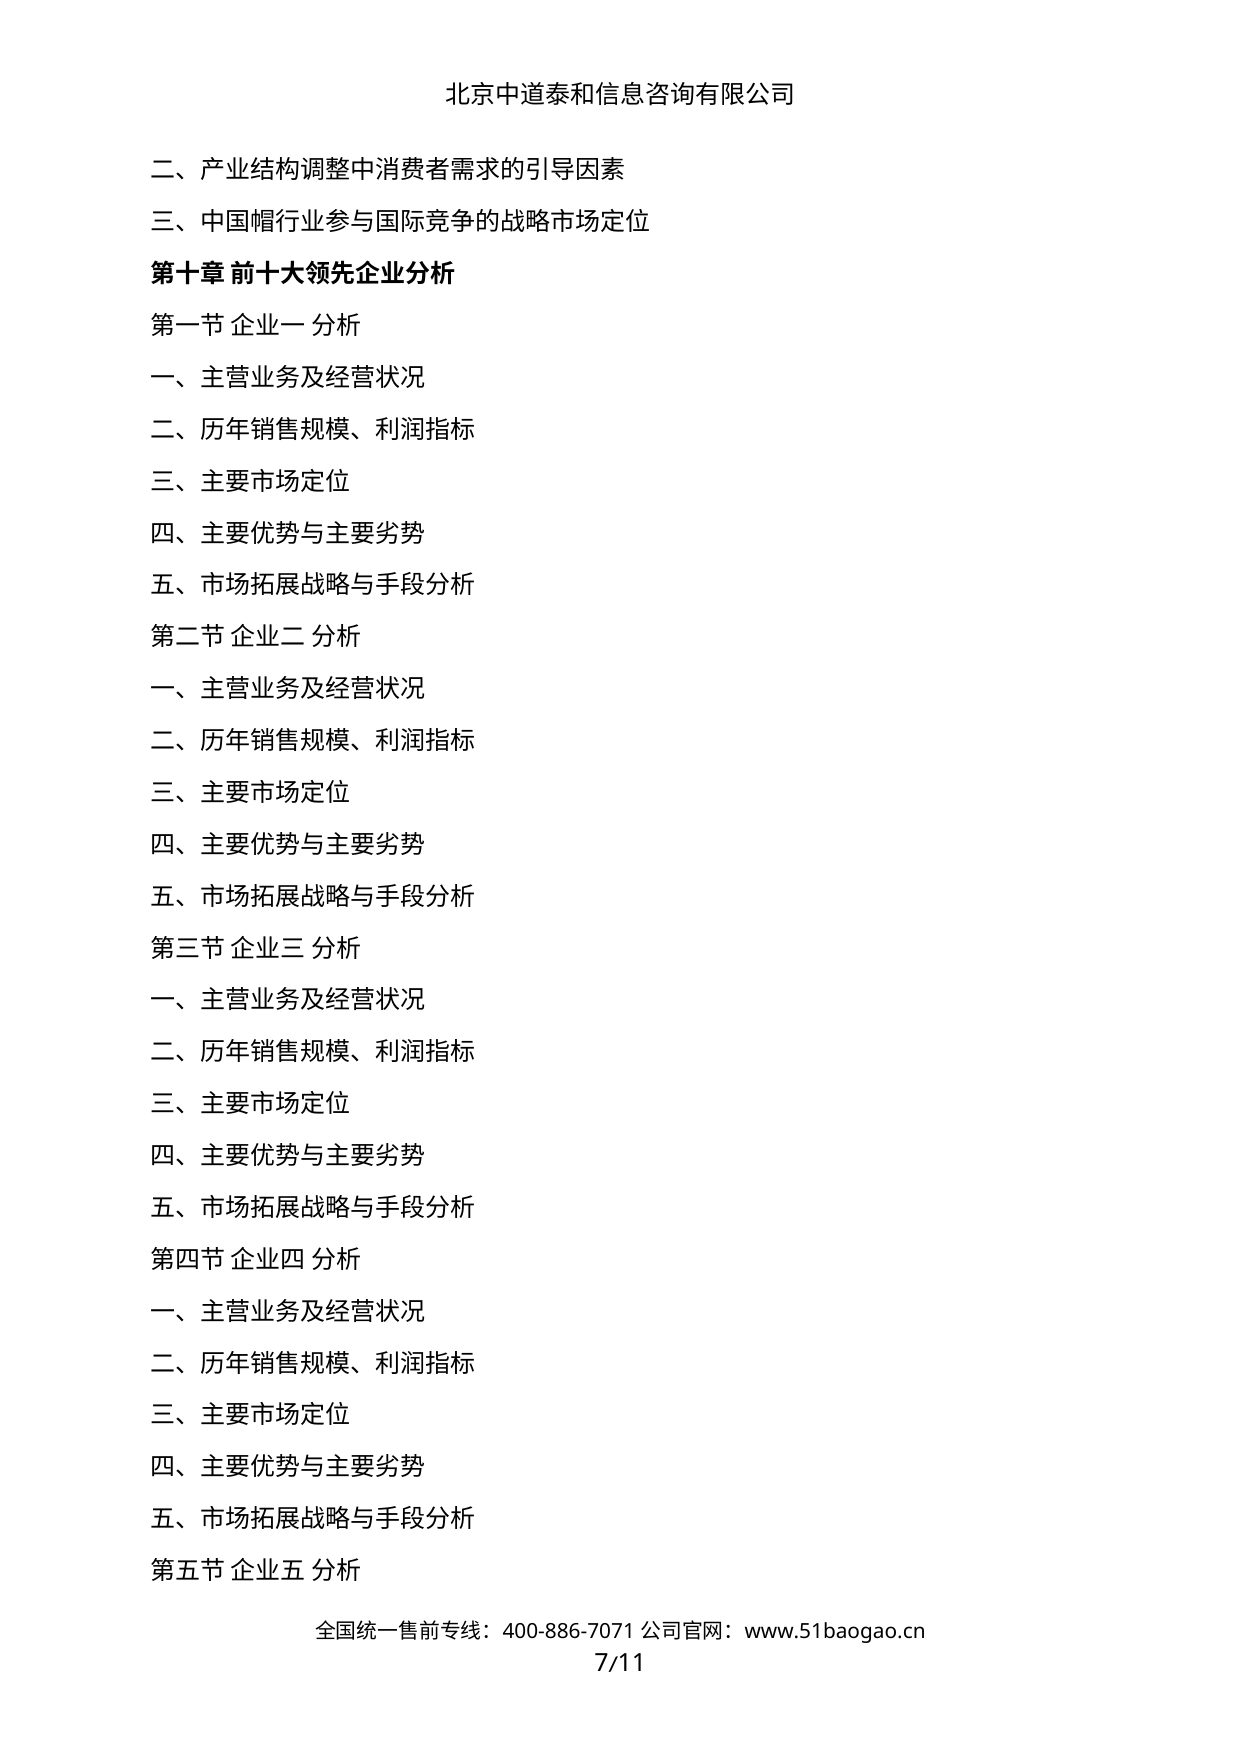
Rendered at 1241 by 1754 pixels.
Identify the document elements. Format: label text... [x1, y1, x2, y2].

text 五、市场拓展战略与手段分析 [150, 876, 1090, 912]
text 一、主营业务及经营状况 [150, 1291, 1090, 1327]
text 一、主营业务及经营状况 [150, 980, 1090, 1016]
text 一、主营业务及经营状况 [150, 669, 1090, 705]
text 二、产业结构调整中消费者需求的引导因素 [150, 150, 1090, 186]
text 三、主要市场定位 [150, 461, 1090, 497]
text 二、历年销售规模、利润指标 [150, 409, 1090, 446]
text 第三节 企业三 分析 [150, 928, 1090, 964]
text 二、历年销售规模、利润指标 [150, 721, 1090, 757]
text 五、市场拓展战略与手段分析 [150, 1187, 1090, 1224]
text 二、历年销售规模、利润指标 [150, 1343, 1090, 1379]
text 一、主营业务及经营状况 [150, 357, 1090, 394]
text 三、主要市场定位 [150, 1395, 1090, 1431]
text 三、主要市场定位 [150, 1084, 1090, 1120]
text 二、历年销售规模、利润指标 [150, 1032, 1090, 1068]
text 四、主要优势与主要劣势 [150, 824, 1090, 861]
text 四、主要优势与主要劣势 [150, 513, 1090, 549]
text 五、市场拓展战略与手段分析 [150, 565, 1090, 601]
text 第五节 企业五 分析 [150, 1551, 1090, 1587]
text 三、主要市场定位 [150, 772, 1090, 809]
text 四、主要优势与主要劣势 [150, 1136, 1090, 1172]
text 三、中国帽行业参与国际竞争的战略市场定位 [150, 202, 1090, 238]
text 第十章 前十大领先企业分析 [150, 254, 1090, 290]
text 四、主要优势与主要劣势 [150, 1447, 1090, 1483]
text 第四节 企业四 分析 [150, 1239, 1090, 1276]
text 第二节 企业二 分析 [150, 617, 1090, 653]
text 五、市场拓展战略与手段分析 [150, 1499, 1090, 1535]
text 第一节 企业一 分析 [150, 306, 1090, 342]
